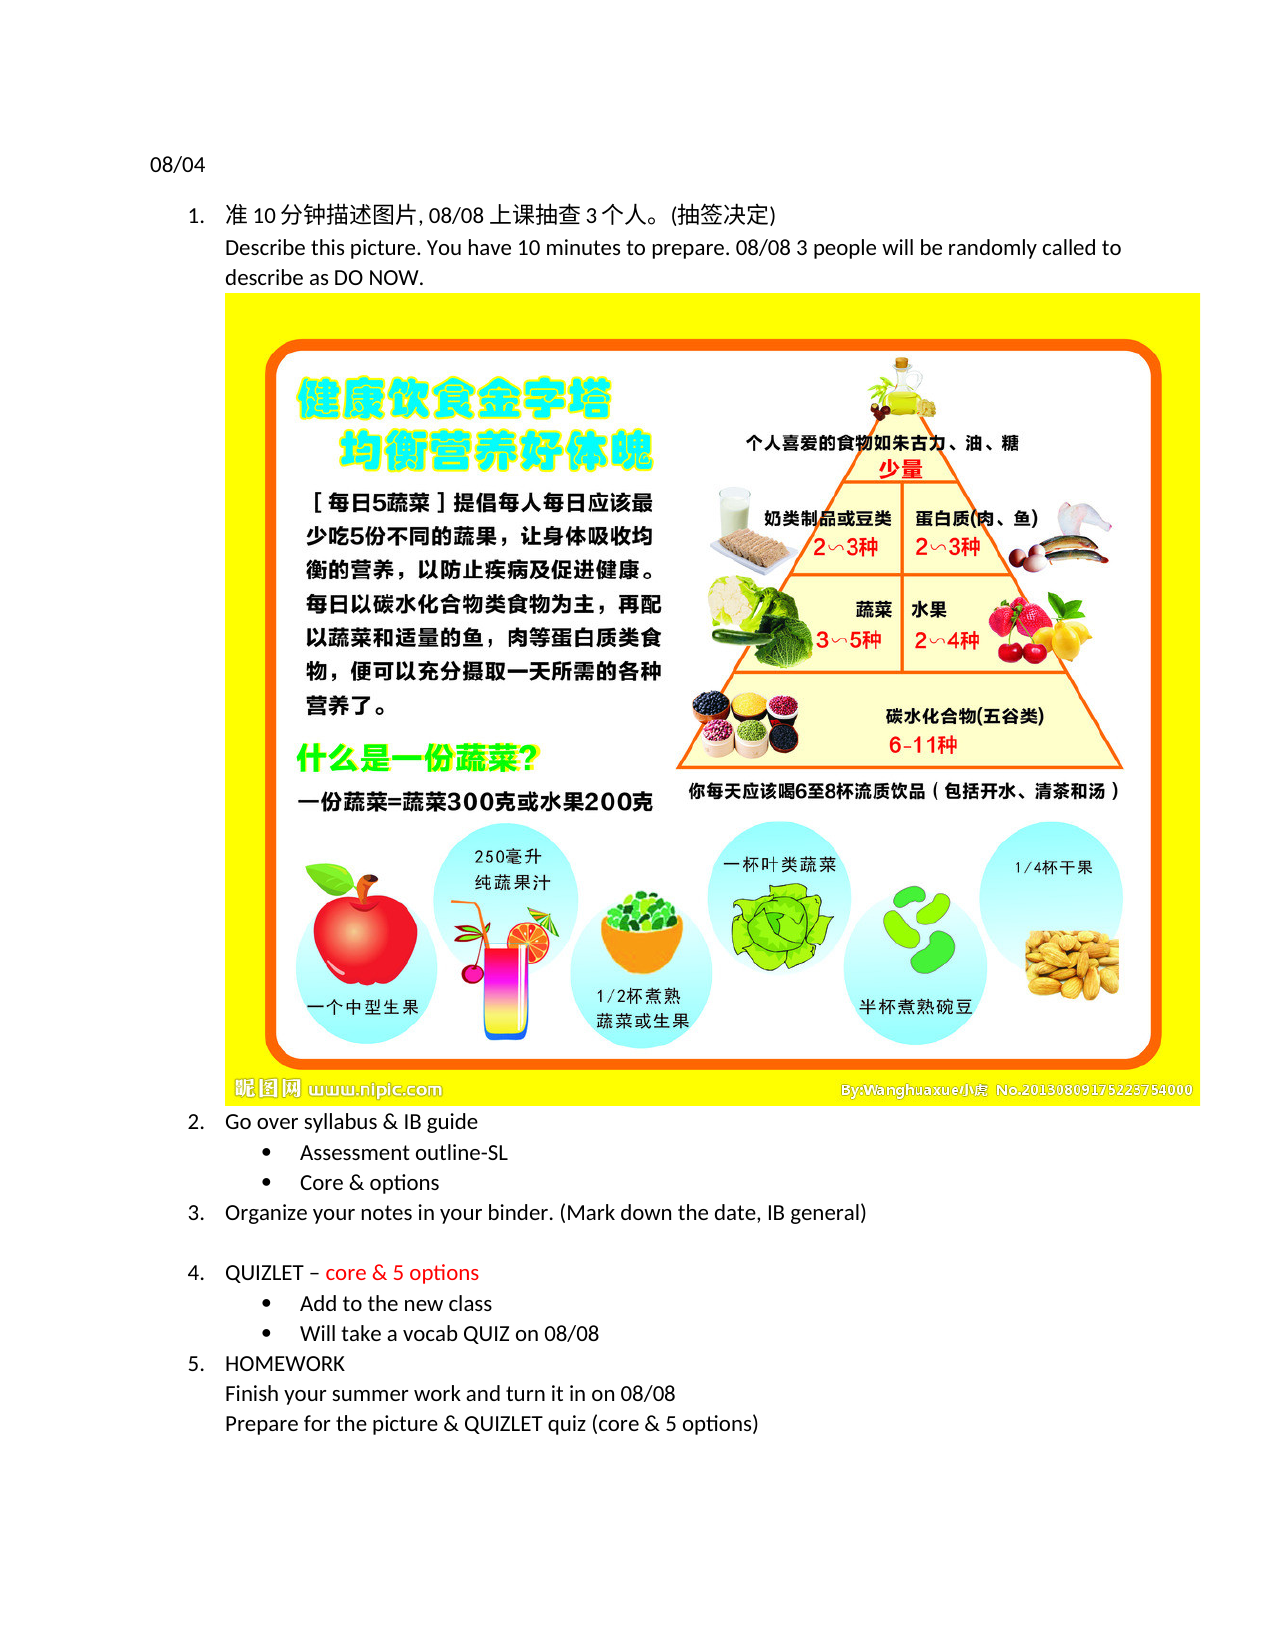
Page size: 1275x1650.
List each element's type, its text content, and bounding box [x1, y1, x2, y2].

list Add to the new class [262, 1289, 1125, 1317]
text 08/04 [150, 150, 1125, 178]
list Prepare for the picture & QUIZLET quiz (core & 5 options) [225, 1409, 1125, 1437]
list Organize your notes in your binder. (Mark down the date, IB general) [187, 1198, 1125, 1226]
list Go over syllabus & IB guide [187, 1107, 1125, 1135]
list Finish your summer work and turn it in on 08/08 [225, 1379, 1125, 1407]
list HOMEWORK [187, 1349, 1125, 1377]
list Describe this picture. You have 10 minutes to prepare. 08/08 3 people will be randomly called to describe as DO NOW. [225, 233, 1125, 291]
list Assessment outline-SL [262, 1138, 1125, 1166]
list Will take a vocab QUIZ on 08/08 [262, 1319, 1125, 1347]
picture [225, 293, 1200, 1106]
list QUIZLET – core & 5 options [187, 1258, 1125, 1286]
list Core & options [262, 1168, 1125, 1196]
list 准10分钟描述图片, 08/08 上课抽查3个人。(抽签决定) [187, 197, 1125, 230]
